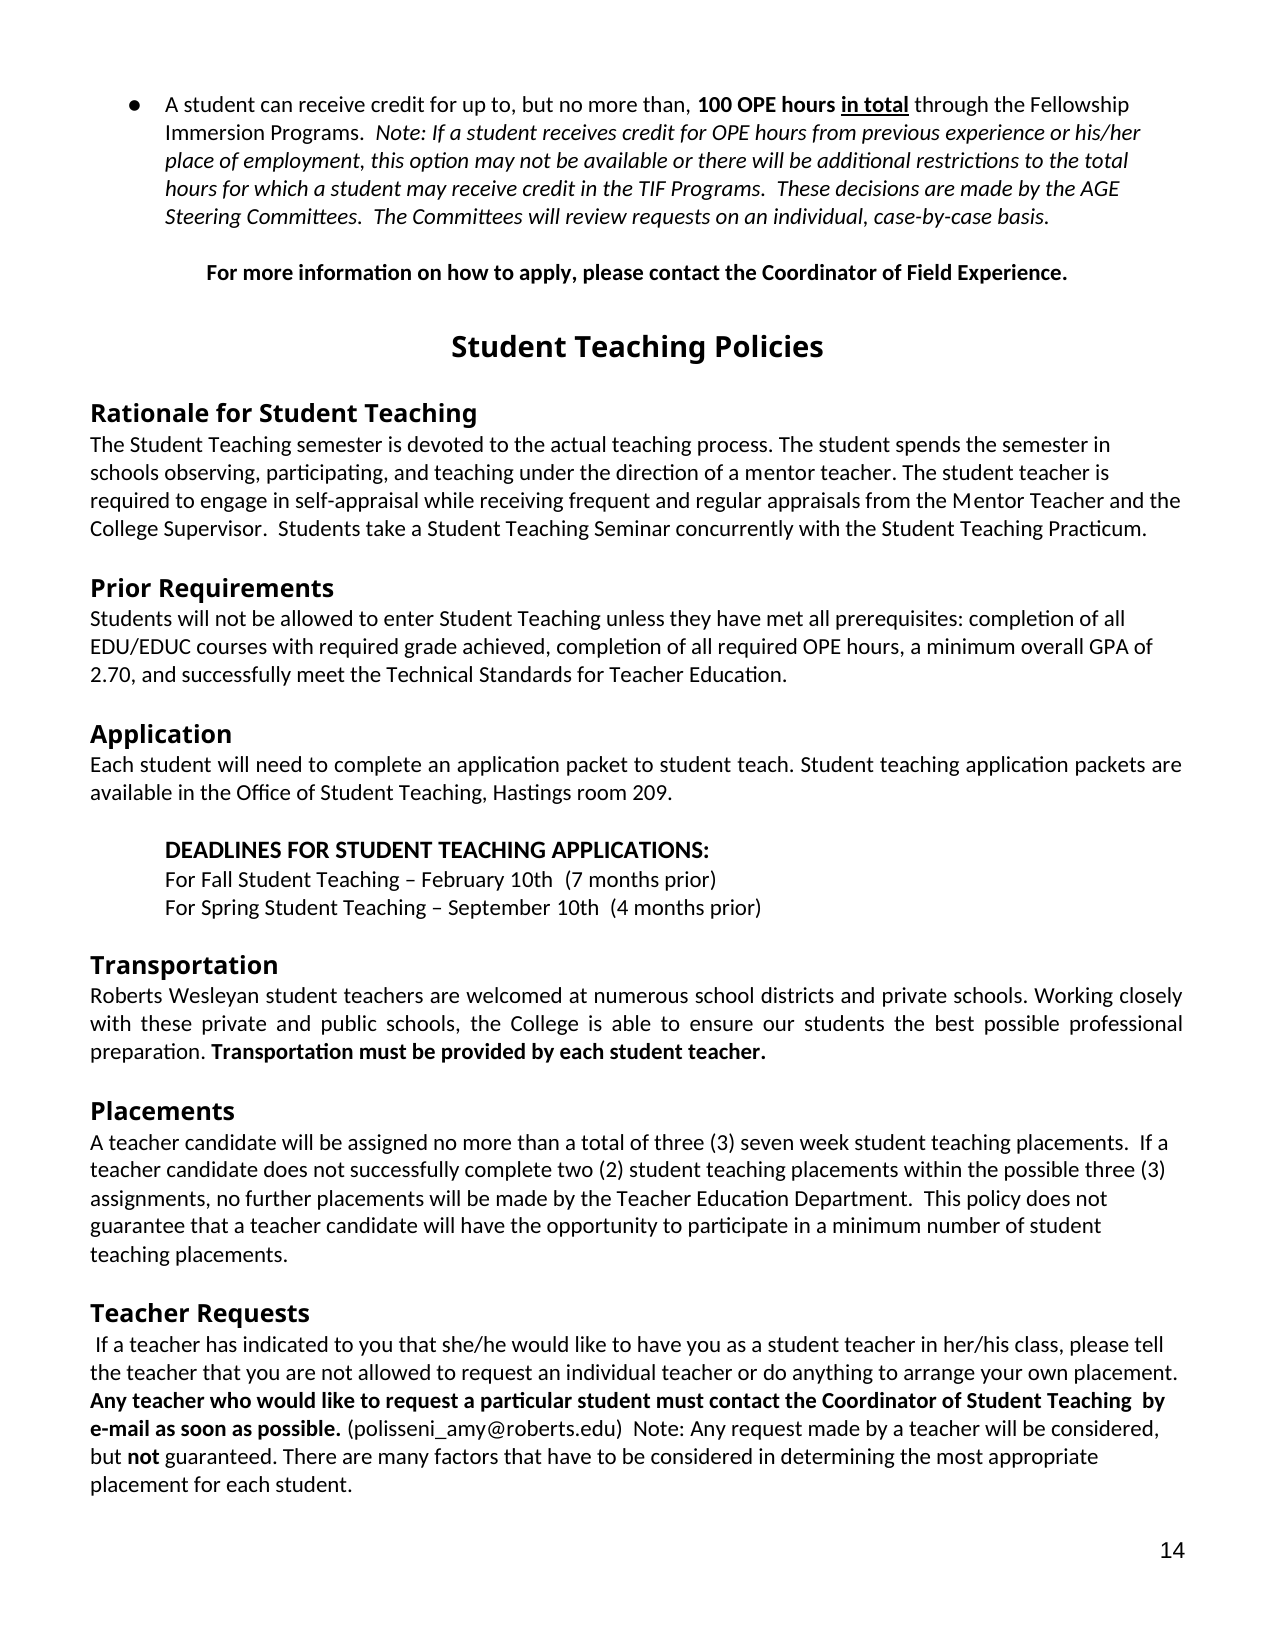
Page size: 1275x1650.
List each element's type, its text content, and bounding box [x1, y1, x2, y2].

text Student Teaching Policies [90, 326, 1185, 366]
text Roberts Wesleyan student teachers are welcomed at numerous school districts and private schools. Working closely with these private and public schools, the College is able to ensure our students the best possible professional preparation. Transportation must be provided by each student teacher. [90, 981, 1185, 1066]
text Teacher Requests [90, 1296, 1185, 1330]
text DEADLINES FOR STUDENT TEACHING APPLICATIONS: [165, 834, 1185, 865]
text Students will not be allowed to enter Student Teaching unless they have met all prerequisites: completion of all EDU/EDUC courses with required grade achieved, completion of all required OPE hours, a minimum overall GPA of 2.70, and successfully meet the Technical Standards for Teacher Education. [90, 604, 1185, 688]
text For Spring Student Teaching – September 10th (4 months prior) [165, 893, 1185, 921]
text If a teacher has indicated to you that she/he would like to have you as a student teacher in her/his class, please tell the teacher that you are not allowed to request an individual teacher or do anything to arrange your own placement. Any teacher who would like to request a particular student must contact the Coordinator of Student Teaching by e-mail as soon as possible. (polisseni_amy@roberts.edu) Note: Any request made by a teacher will be considered, but not guaranteed. There are many factors that have to be considered in determining the most appropriate placement for each student. [90, 1330, 1185, 1498]
text Prior Requirements [90, 570, 1185, 604]
text The Student Teaching semester is devoted to the actual teaching process. The student spends the semester in schools observing, participating, and teaching under the direction of a mentor teacher. The student teacher is required to engage in self-appraisal while receiving frequent and regular appraisals from the Mentor Teacher and the College Supervisor. Students take a Student Teaching Seminar concurrently with the Student Teaching Practicum. [90, 430, 1185, 542]
text Each student will need to complete an application packet to student teach. Student teaching application packets are available in the Office of Student Teaching, Hastings room 209. [90, 750, 1185, 806]
text For more information on how to apply, please contact the Coordinator of Field Experience. [90, 258, 1185, 286]
text Placements [90, 1093, 1185, 1128]
text Application [90, 716, 1185, 750]
text A teacher candidate will be assigned no more than a total of three (3) seven week student teaching placements. If a teacher candidate does not successfully complete two (2) student teaching placements within the possible three (3) assignments, no further placements will be made by the Teacher Education Department. This policy does not guarantee that a teacher candidate will have the opportunity to participate in a minimum number of student teaching placements. [90, 1128, 1185, 1268]
text Transportation [90, 947, 1185, 981]
text For Fall Student Teaching – February 10th (7 months prior) [165, 865, 1185, 893]
list A student can receive credit for up to, but no more than, 100 OPE hours in total through the Fellowship Immersion Programs. Note: If a student receives credit for OPE hours from previous experience or his/her place of employment, this option may not be available or there will be additional restrictions to the total hours for which a student may receive credit in the TIF Programs. These decisions are made by the AGE Steering Committees. The Committees will review requests on an individual, case-by-case basis. [127, 90, 1185, 230]
text Rationale for Student Teaching [90, 396, 1185, 430]
